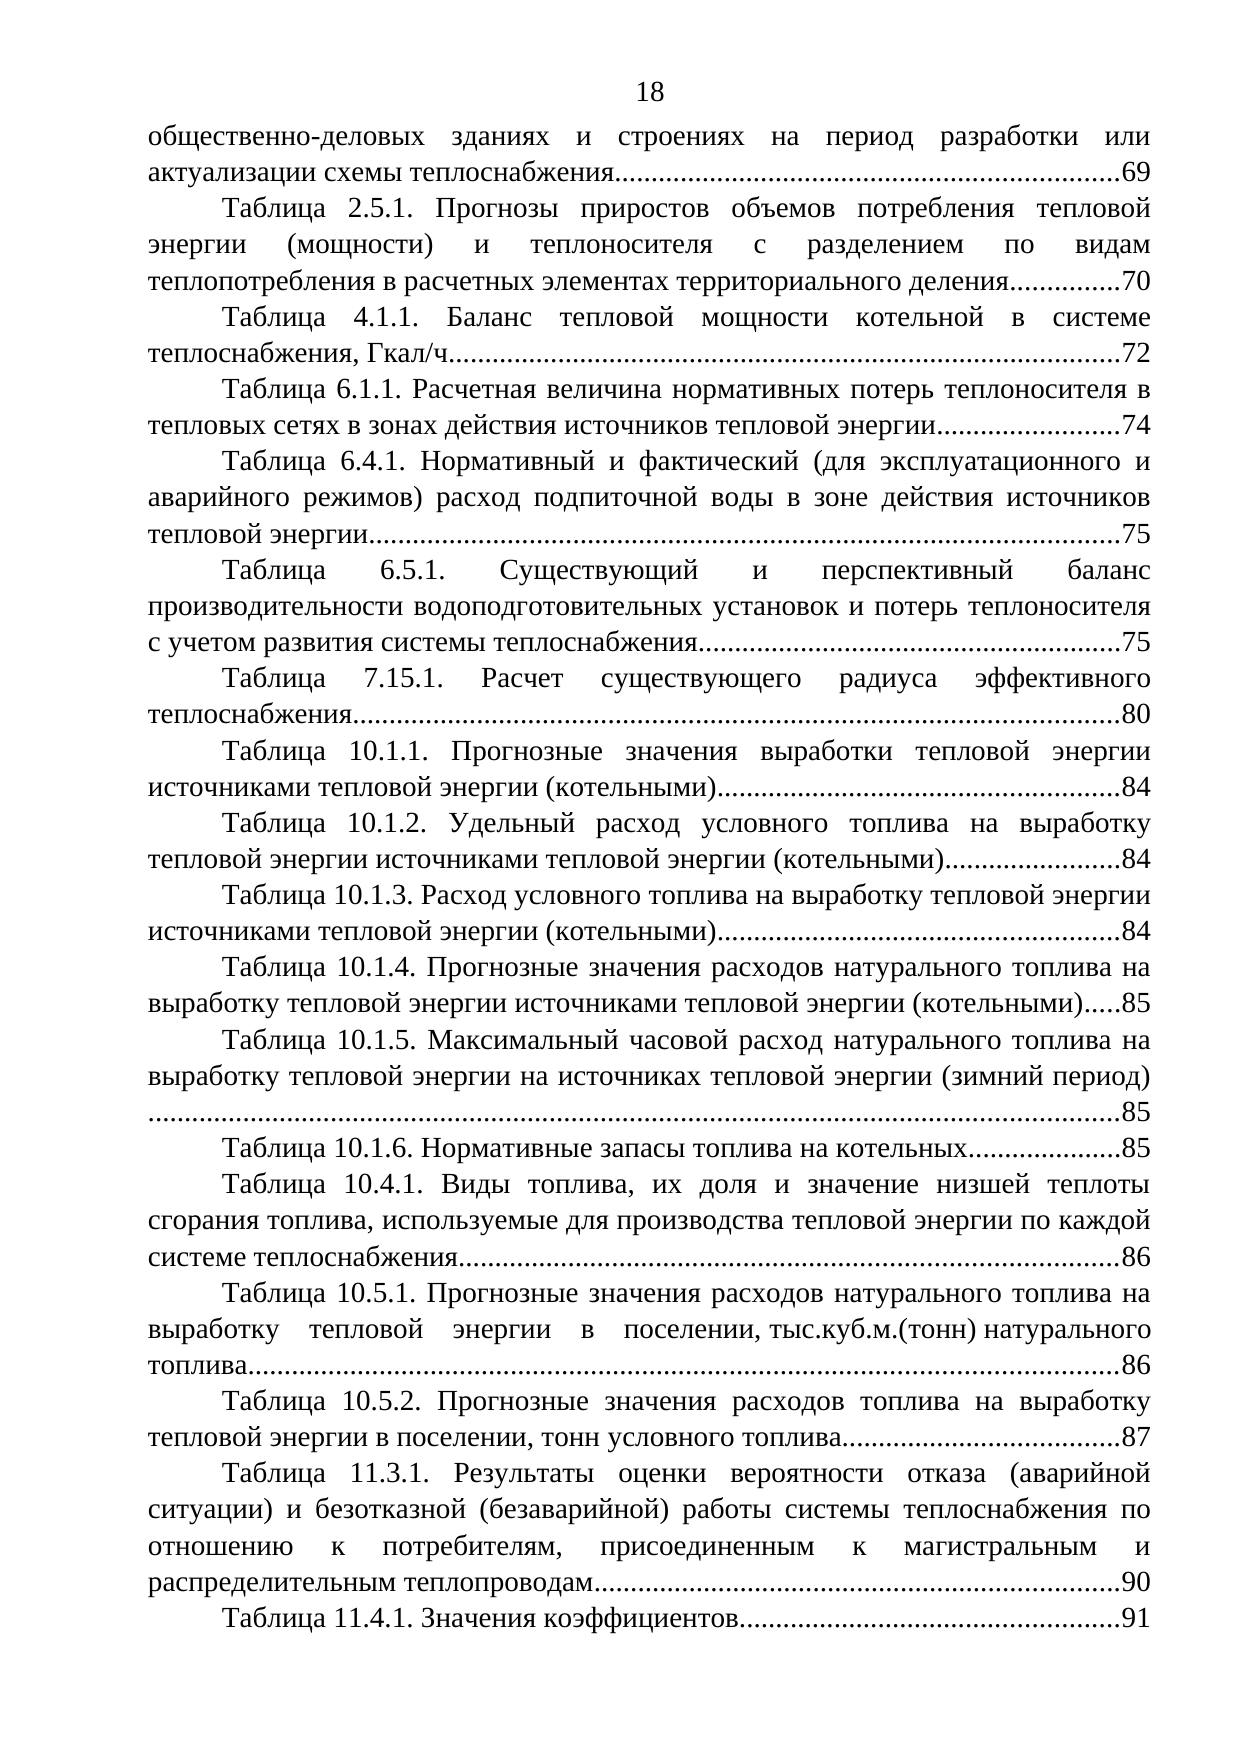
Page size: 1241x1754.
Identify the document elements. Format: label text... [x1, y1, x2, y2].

text Таблица 10.1.3. Расход условного топлива на выработку тепловой энергии источниками тепловой энергии (котельными) 84 [148, 877, 1152, 947]
text Таблица 7.15.1. Расчет существующего радиуса эффективного теплоснабжения 80 [148, 660, 1152, 730]
text Таблица 11.3.1. Результаты оценки вероятности отказа (аварийной ситуации) и безотказной (безаварийной) работы системы теплоснабжения по отношению к потребителям, присоединенным к магистральным и распределительным теплопроводам 90 [148, 1456, 1152, 1597]
text Таблица 10.1.5. Максимальный часовой расход натурального топлива на выработку тепловой энергии на источниках тепловой энергии (зимний период) 85 [148, 1022, 1152, 1128]
text Таблица 10.1.4. Прогнозные значения расходов натурального топлива на выработку тепловой энергии источниками тепловой энергии (котельными) 85 [148, 949, 1152, 1019]
text Таблица 10.4.1. Виды топлива, их доля и значение низшей теплоты сгорания топлива, используемые для производства тепловой энергии по каждой системе теплоснабжения 86 [148, 1166, 1152, 1272]
text Таблица 4.1.1. Баланс тепловой мощности котельной в системе теплоснабжения, Гкал/ч 72 [148, 299, 1152, 368]
text Таблица 10.5.1. Прогнозные значения расходов натурального топлива на выработку тепловой энергии в поселении, тыс.куб.м.(тонн) натурального топлива 86 [148, 1275, 1152, 1381]
text Таблица 10.1.2. Удельный расход условного топлива на выработку тепловой энергии источниками тепловой энергии (котельными) 84 [148, 805, 1152, 874]
text Таблица 6.4.1. Нормативный и фактический (для эксплуатационного и аварийного режимов) расход подпиточной воды в зоне действия источников тепловой энергии 75 [148, 443, 1152, 549]
text Таблица 2.5.1. Прогнозы приростов объемов потребления тепловой энергии (мощности) и теплоносителя с разделением по видам теплопотребления в расчетных элементах территориального деления 70 [148, 190, 1152, 296]
text Таблица 11.4.1. Значения коэффициентов 91 [148, 1600, 1152, 1634]
text Таблица 10.5.2. Прогнозные значения расходов топлива на выработку тепловой энергии в поселении, тонн условного топлива 87 [148, 1383, 1152, 1453]
text Таблица 6.5.1. Существующий и перспективный баланс производительности водоподготовительных установок и потерь теплоносителя с учетом развития системы теплоснабжения 75 [148, 552, 1152, 658]
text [148, 118, 1152, 188]
text Таблица 10.1.1. Прогнозные значения выработки тепловой энергии источниками тепловой энергии (котельными) 84 [148, 733, 1152, 802]
text Таблица 10.1.6. Нормативные запасы топлива на котельных 85 [148, 1130, 1152, 1164]
text Таблица 6.1.1. Расчетная величина нормативных потерь теплоносителя в тепловых сетях в зонах действия источников тепловой энергии 74 [148, 371, 1152, 441]
